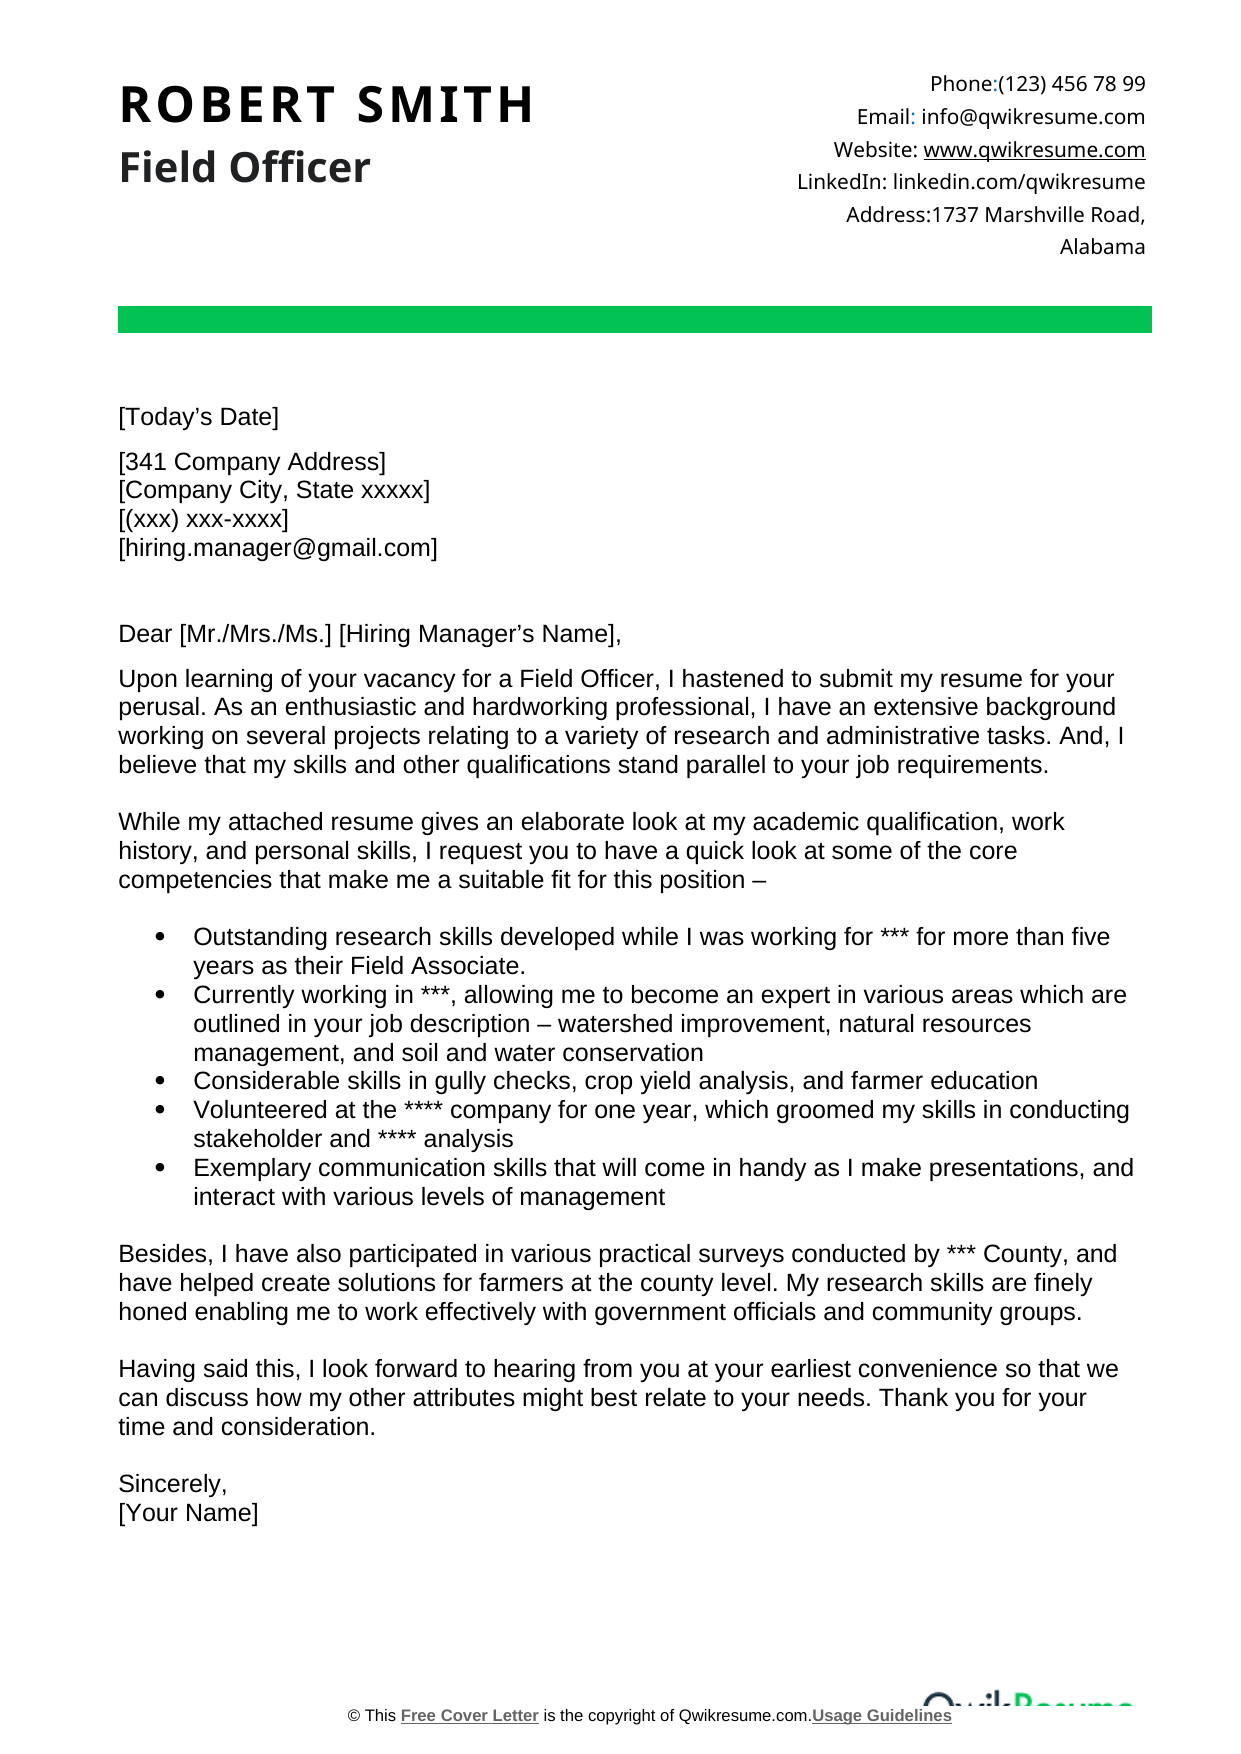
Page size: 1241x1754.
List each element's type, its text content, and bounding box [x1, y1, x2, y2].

table_header Phone:(123) 456 78 99 Email: info@qwikresume.com Website: www.qwikresume.com LinkedIn: linkedin.com/qwikresume Address:1737 Marshville Road, Alabama [753, 59, 1152, 275]
text [341 Company Address] [Company City, State xxxxx] [(xxx) xxx-xxxx] [hiring.manager@gmail.com] [118, 447, 1137, 562]
list Exemplary communication skills that will come in handy as I make presentations, and interact with various levels of management [156, 1153, 1137, 1210]
text Upon learning of your vacancy for a Field Officer, I hastened to submit my resume for your perusal. As an enthusiastic and hardworking professional, I have an extensive background working on several projects relating to a variety of research and administrative tasks. And, I believe that my skills and other qualifications stand parallel to your job requirements. [118, 664, 1137, 779]
picture [911, 1672, 1149, 1746]
text Having said this, I look forward to hearing from you at your earliest convenience so that we can discuss how my other attributes might best relate to your needs. Thank you for your time and consideration. [118, 1354, 1137, 1440]
text [Your Name] [118, 1498, 1137, 1527]
text While my attached resume gives an elaborate look at my academic qualification, work history, and personal skills, I request you to have a quick look at some of the core competencies that make me a suitable fit for this position – [118, 807, 1137, 894]
list Outstanding research skills developed while I was working for *** for more than five years as their Field Associate. [156, 922, 1137, 980]
table_header robert smith Field Officer [118, 59, 753, 275]
text [Today’s Date] [118, 402, 1137, 431]
text Sincerely, [118, 1469, 1137, 1498]
list Volunteered at the **** company for one year, which groomed my skills in conducting stakeholder and **** analysis [156, 1095, 1137, 1153]
list Considerable skills in gully checks, crop yield analysis, and farmer education [156, 1066, 1137, 1095]
text Besides, I have also participated in various practical surveys conducted by *** County, and have helped create solutions for farmers at the county level. My research skills are finely honed enabling me to work effectively with government officials and community groups. [118, 1239, 1137, 1325]
list Currently working in ***, allowing me to become an expert in various areas which are outlined in your job description – watershed improvement, natural resources management, and soil and water conservation [156, 980, 1137, 1066]
text Dear [Mr./Mrs./Ms.] [Hiring Manager’s Name], [118, 619, 1137, 648]
